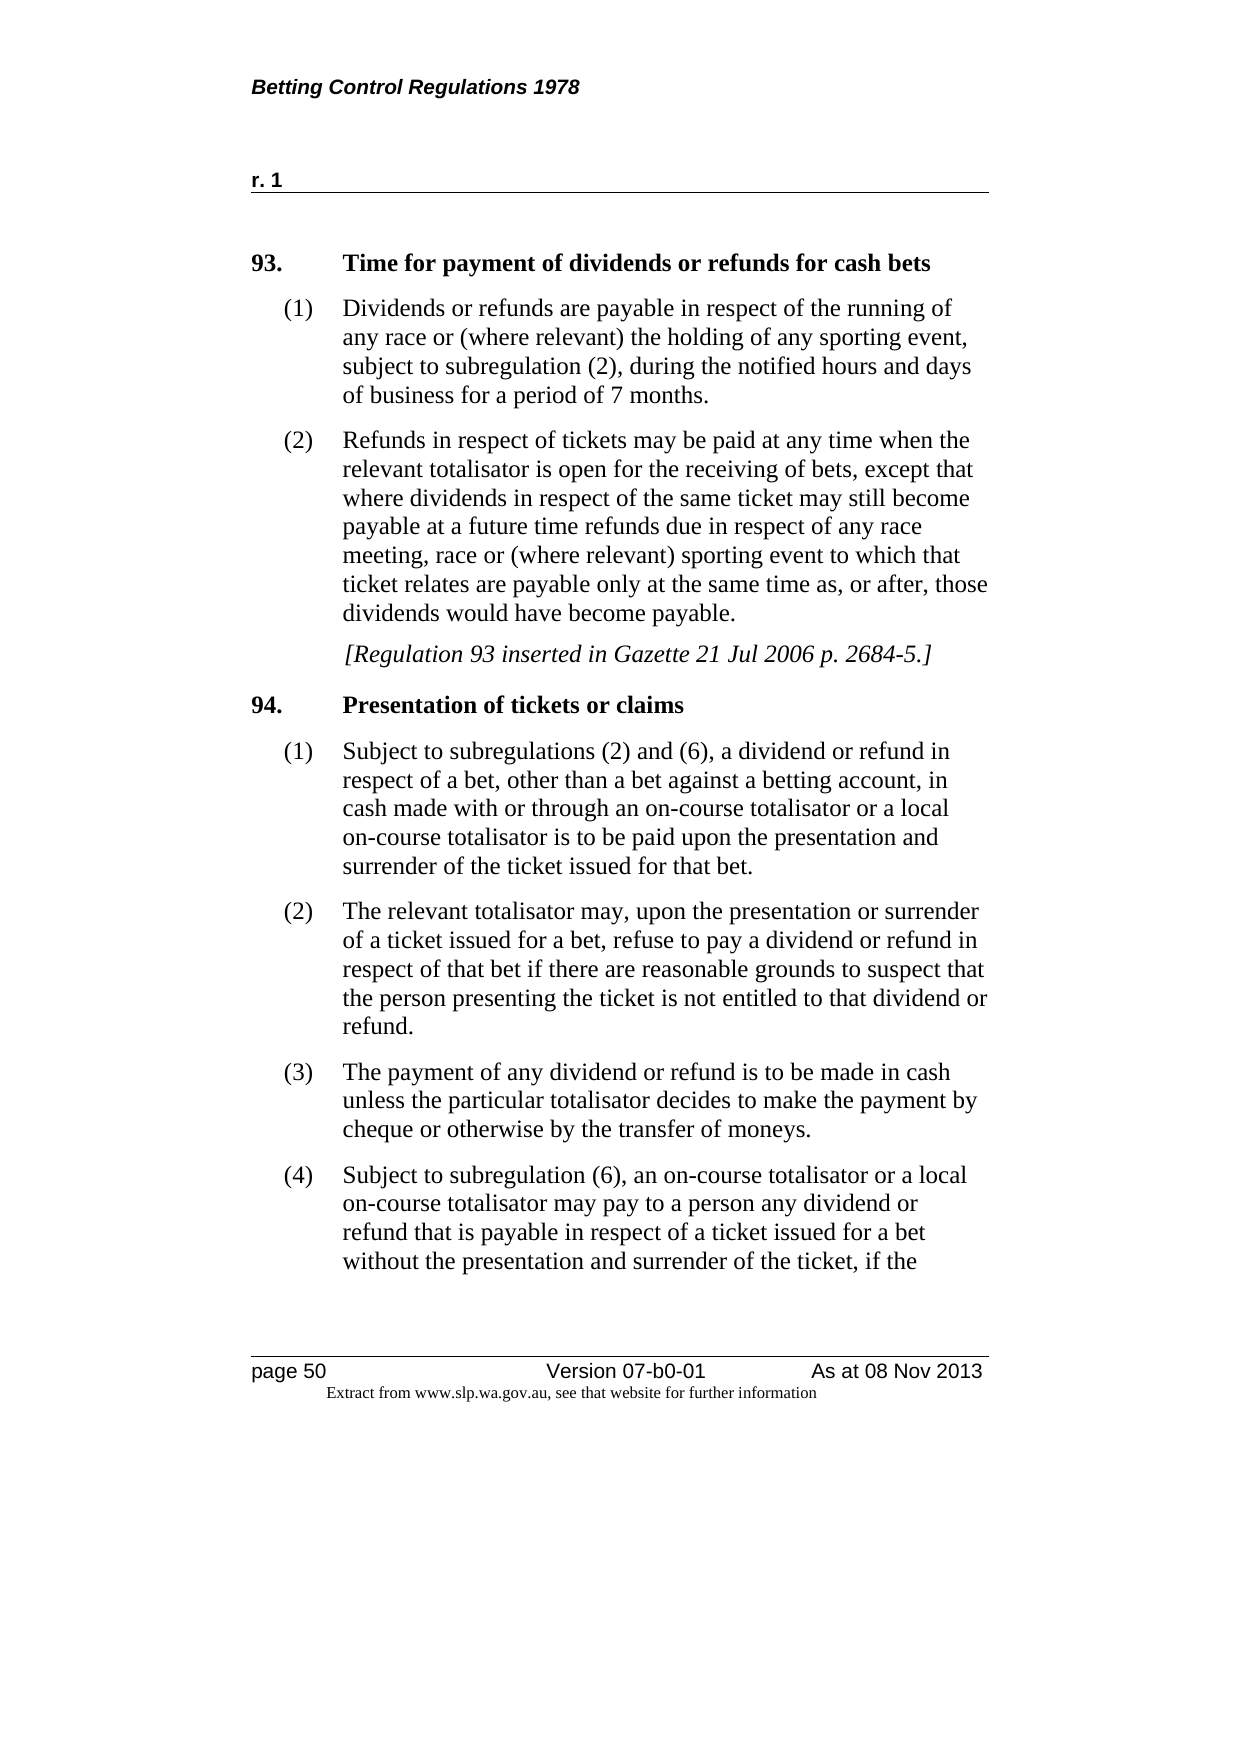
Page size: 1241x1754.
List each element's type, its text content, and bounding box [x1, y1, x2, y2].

text (1) Subject to subregulations (2) and (6), a dividend or refund in respect of a bet, other than a bet against a betting account, in cash made with or through an on-course totalisator or a local on-course totalisator is to be paid upon the presentation and surrender of the ticket issued for that bet. [251, 736, 989, 880]
text (1) Dividends or refunds are payable in respect of the running of any race or (where relevant) the holding of any sporting event, subject to subregulation (2), during the notified hours and days of business for a period of 7 months. [251, 293, 989, 408]
text [Regulation 93 inserted in Gazette 21 Jul 2006 p. 2684-5.] [251, 639, 989, 668]
subtitle 94. Presentation of tickets or claims [251, 691, 989, 719]
text (3) The payment of any dividend or refund is to be made in cash unless the particular totalisator decides to make the payment by cheque or otherwise by the transfer of moneys. [251, 1057, 989, 1143]
subtitle 93. Time for payment of dividends or refunds for cash bets [251, 248, 989, 277]
text (2) The relevant totalisator may, upon the presentation or surrender of a ticket issued for a bet, refuse to pay a dividend or refund in respect of that bet if there are reasonable grounds to suspect that the person presenting the ticket is not entitled to that dividend or refund. [251, 896, 989, 1040]
text (2) Refunds in respect of tickets may be paid at any time when the relevant totalisator is open for the receiving of bets, except that where dividends in respect of the same ticket may still become payable at a future time refunds due in respect of any race meeting, race or (where relevant) sporting event to which that ticket relates are payable only at the same time as, or after, those dividends would have become payable. [251, 425, 989, 626]
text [251, 1160, 989, 1275]
